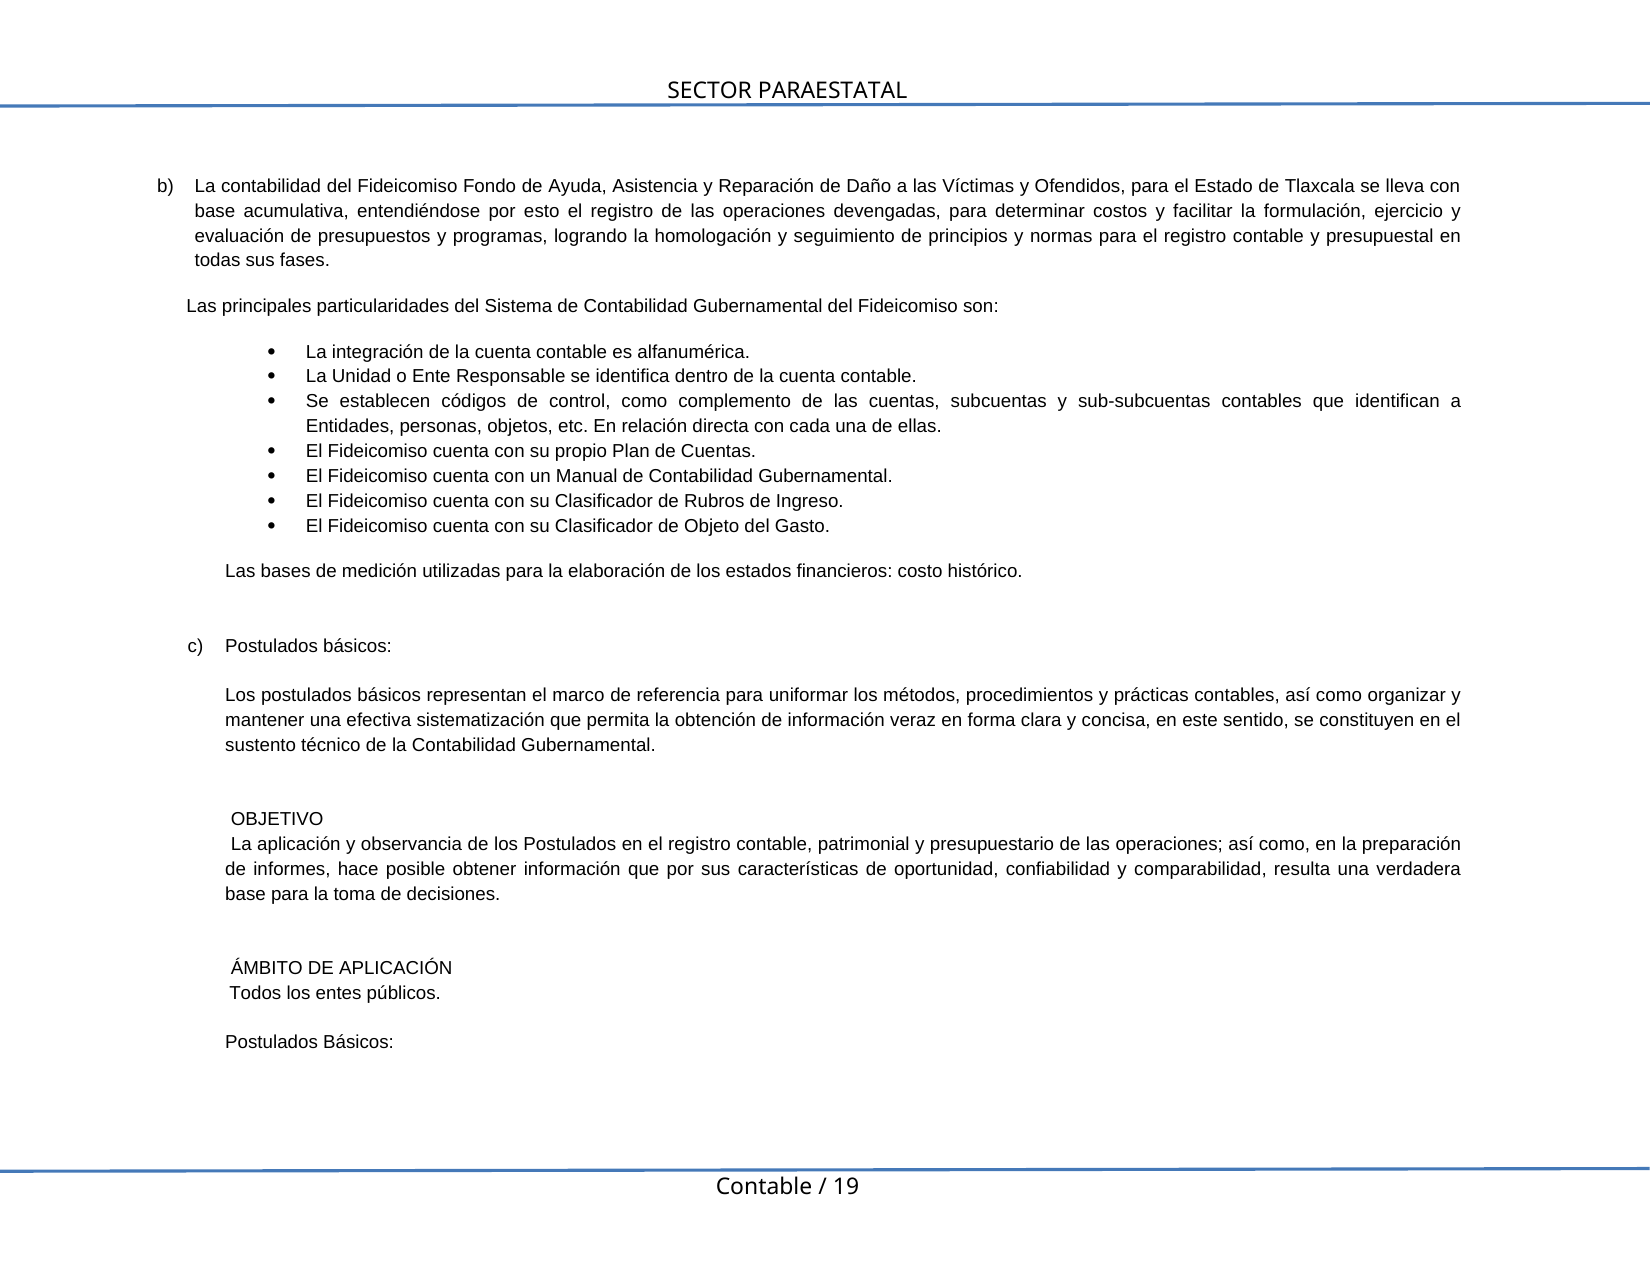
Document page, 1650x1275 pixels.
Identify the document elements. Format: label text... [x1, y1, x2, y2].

list El Fideicomiso cuenta con un Manual de Contabilidad Gubernamental. [268, 465, 1462, 486]
text Postulados Básicos: [225, 1031, 1462, 1053]
text Las bases de medición utilizadas para la elaboración de los estados financieros: costo histórico. [225, 560, 1462, 582]
list La integración de la cuenta contable es alfanumérica. [268, 340, 1462, 362]
list La Unidad o Ente Responsable se identifica dentro de la cuenta contable. [268, 365, 1462, 387]
list El Fideicomiso cuenta con su Clasificador de Rubros de Ingreso. [268, 490, 1462, 511]
text Todos los entes públicos. [187, 982, 1462, 1003]
list El Fideicomiso cuenta con su Clasificador de Objeto del Gasto. [268, 514, 1462, 536]
list La contabilidad del Fideicomiso Fondo de Ayuda, Asistencia y Reparación de Daño a las Víctimas y Ofendidos, para el Estado de Tlaxcala se lleva con base acumulativa, entendiéndose por esto el registro de las operaciones devengadas, para determinar costos y facilitar la formulación, ejercicio y evaluación de presupuestos y programas, logrando la homologación y seguimiento de principios y normas para el registro contable y presupuestal en todas sus fases. [157, 175, 1462, 271]
text La aplicación y observancia de los Postulados en el registro contable, patrimonial y presupuestario de las operaciones; así como, en la preparación de informes, hace posible obtener información que por sus características de oportunidad, confiabilidad y comparabilidad, resulta una verdadera base para la toma de decisiones. [225, 833, 1462, 904]
text Los postulados básicos representan el marco de referencia para uniformar los métodos, procedimientos y prácticas contables, así como organizar y mantener una efectiva sistematización que permita la obtención de información veraz en forma clara y concisa, en este sentido, se constituyen en el sustento técnico de la Contabilidad Gubernamental. [225, 684, 1462, 755]
text OBJETIVO [225, 808, 1462, 830]
list Se establecen códigos de control, como complemento de las cuentas, subcuentas y sub-subcuentas contables que identifican a Entidades, personas, objetos, etc. En relación directa con cada una de ellas. [268, 390, 1462, 437]
text ÁMBITO DE APLICACIÓN [225, 957, 1462, 978]
text c) Postulados básicos: [187, 635, 1462, 656]
list El Fideicomiso cuenta con su propio Plan de Cuentas. [268, 440, 1462, 462]
text Las principales particularidades del Sistema de Contabilidad Gubernamental del Fideicomiso son: [112, 295, 1462, 316]
